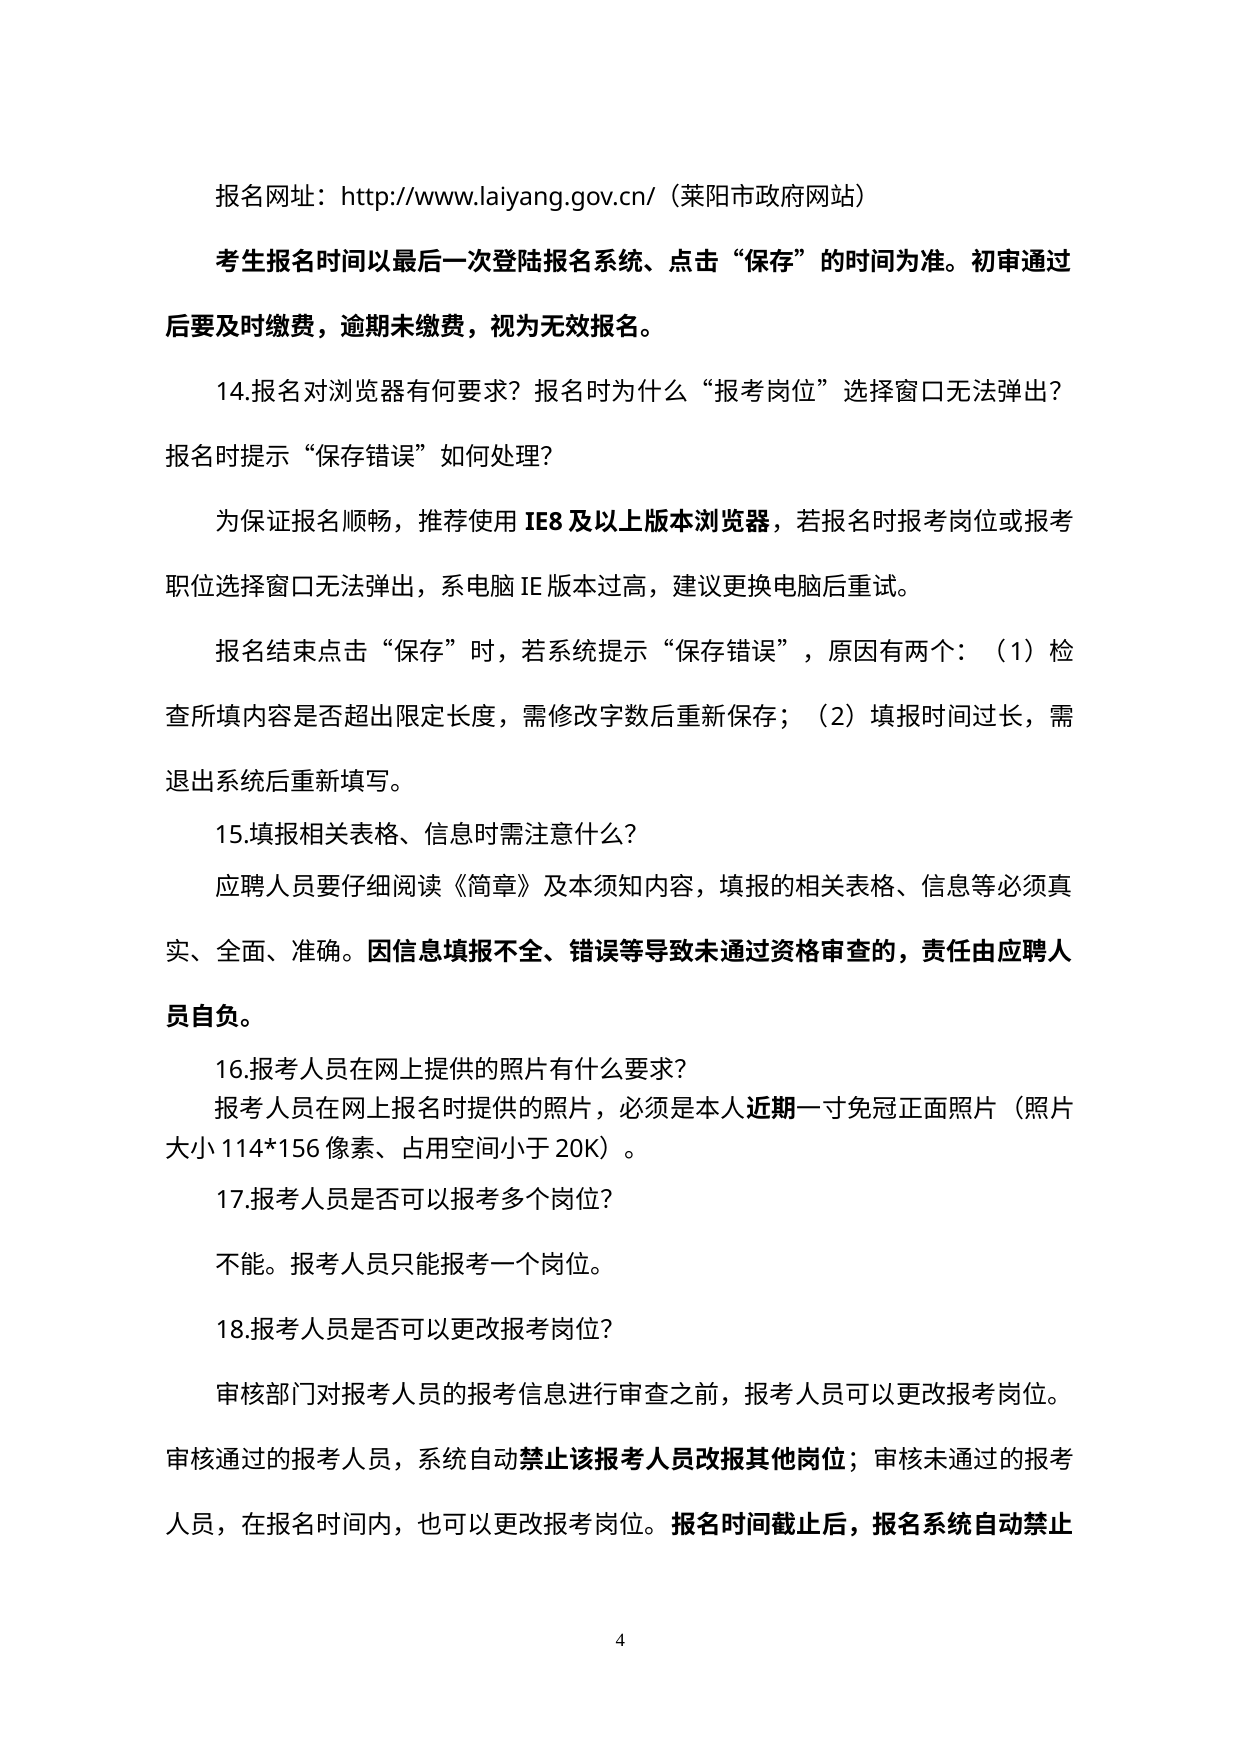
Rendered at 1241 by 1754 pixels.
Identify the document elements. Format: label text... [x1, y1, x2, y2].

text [165, 1360, 1075, 1555]
text 18.报考人员是否可以更改报考岗位？ [165, 1295, 1075, 1360]
text 15.填报相关表格、信息时需注意什么？ [165, 812, 1075, 852]
text 不能。报考人员只能报考一个岗位。 [165, 1230, 1075, 1295]
text 应聘人员要仔细阅读《简章》及本须知内容，填报的相关表格、信息等必须真实、全面、准确。因信息填报不全、错误等导致未通过资格审查的，责任由应聘人员自负。 [165, 852, 1075, 1047]
text 17.报考人员是否可以报考多个岗位？ [165, 1165, 1075, 1230]
text 报名网址：http://www.laiyang.gov.cn/（莱阳市政府网站） [165, 162, 1075, 227]
text 考生报名时间以最后一次登陆报名系统、点击“保存”的时间为准。初审通过后要及时缴费，逾期未缴费，视为无效报名。 [165, 227, 1075, 357]
text 为保证报名顺畅，推荐使用IE8及以上版本浏览器，若报名时报考岗位或报考职位选择窗口无法弹出，系电脑IE版本过高，建议更换电脑后重试。 [165, 487, 1075, 617]
text 报名结束点击“保存”时，若系统提示“保存错误”，原因有两个：（1）检查所填内容是否超出限定长度，需修改字数后重新保存；（2）填报时间过长，需退出系统后重新填写。 [165, 617, 1075, 812]
text 报考人员在网上报名时提供的照片，必须是本人近期一寸免冠正面照片（照片大小114*156像素、占用空间小于20K）。 [165, 1086, 1075, 1165]
text 16.报考人员在网上提供的照片有什么要求？ [165, 1047, 1075, 1086]
text 14.报名对浏览器有何要求？报名时为什么“报考岗位”选择窗口无法弹出？报名时提示“保存错误”如何处理？ [165, 357, 1075, 487]
